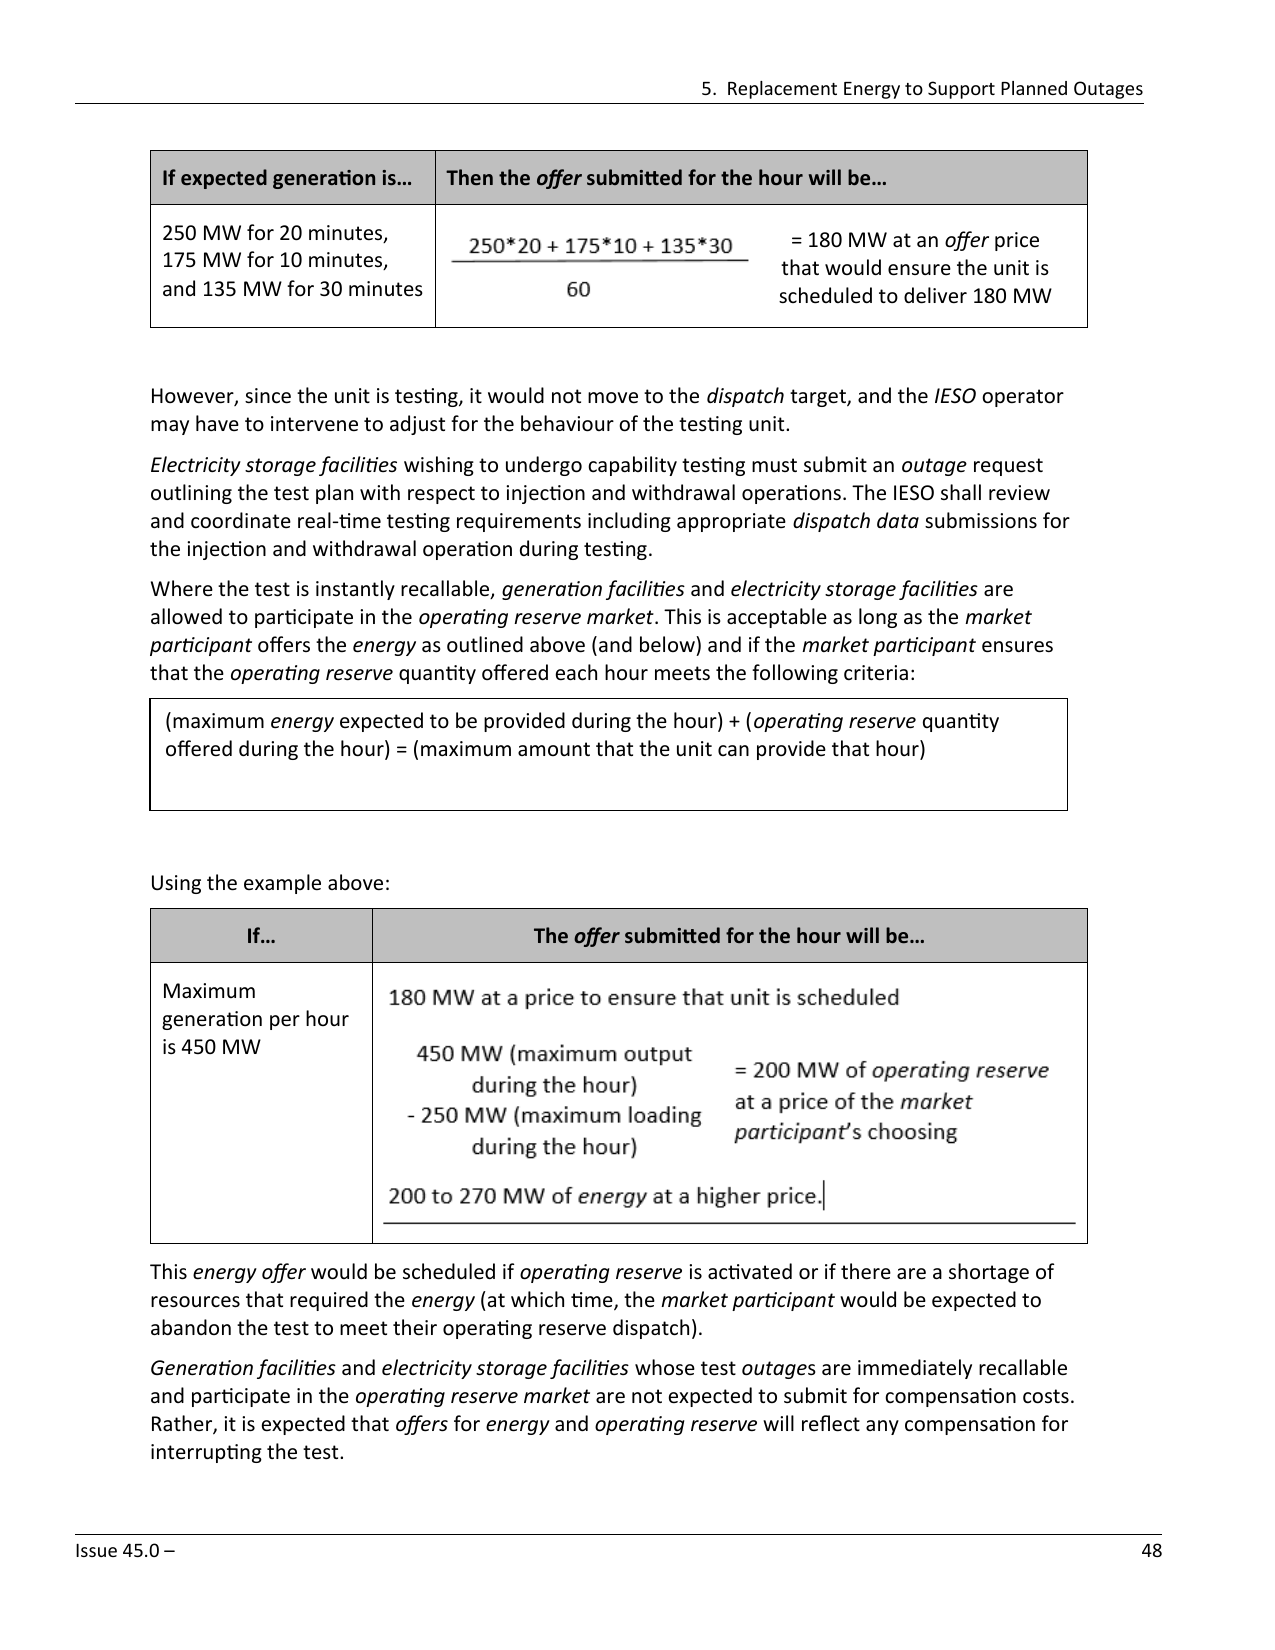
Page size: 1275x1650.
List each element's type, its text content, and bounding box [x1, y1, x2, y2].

text However, since the unit is testing, it would not move to the dispatch target, and the IESO operator may have to intervene to adjust for the behaviour of the testing unit. [150, 381, 1087, 437]
text This energy offer would be scheduled if operating reserve is activated or if there are a shortage of resources that required the energy (at which time, the market participant would be expected to abandon the test to meet their operating reserve dispatch). [150, 1257, 1087, 1341]
table_header If expected generation is… [151, 151, 435, 204]
table_cell Maximum generation per hour is 450 MW [151, 963, 372, 1243]
text Where the test is instantly recallable, generation facilities and electricity storage facilities are allowed to participate in the operating reserve market. This is acceptable as long as the market participant offers the energy as outlined above (and below) and if the market participant ensures that the operating reserve quantity offered each hour meets the following criteria: [150, 574, 1087, 686]
table_cell [373, 963, 1087, 1243]
table_header The offer submitted for the hour will be… [373, 909, 1087, 962]
text Generation facilities and electricity storage facilities whose test outages are immediately recallable and participate in the operating reserve market are not expected to submit for compensation costs. Rather, it is expected that offers for energy and operating reserve will reflect any compensation for interrupting the test. [150, 1353, 1087, 1465]
text Electricity storage facilities wishing to undergo capability testing must submit an outage request outlining the test plan with respect to injection and withdrawal operations. The IESO shall review and coordinate real-time testing requirements including appropriate dispatch data submissions for the injection and withdrawal operation during testing. [150, 450, 1087, 562]
table_header If… [151, 909, 372, 962]
table_cell 250 MW for 20 minutes, 175 MW for 10 minutes, and 135 MW for 30 minutes [151, 205, 435, 327]
table_cell [436, 205, 1087, 327]
picture [383, 975, 1076, 1231]
picture [446, 223, 762, 315]
text Using the example above: [150, 868, 1087, 896]
table_header Then the offer submitted for the hour will be… [436, 151, 1087, 204]
